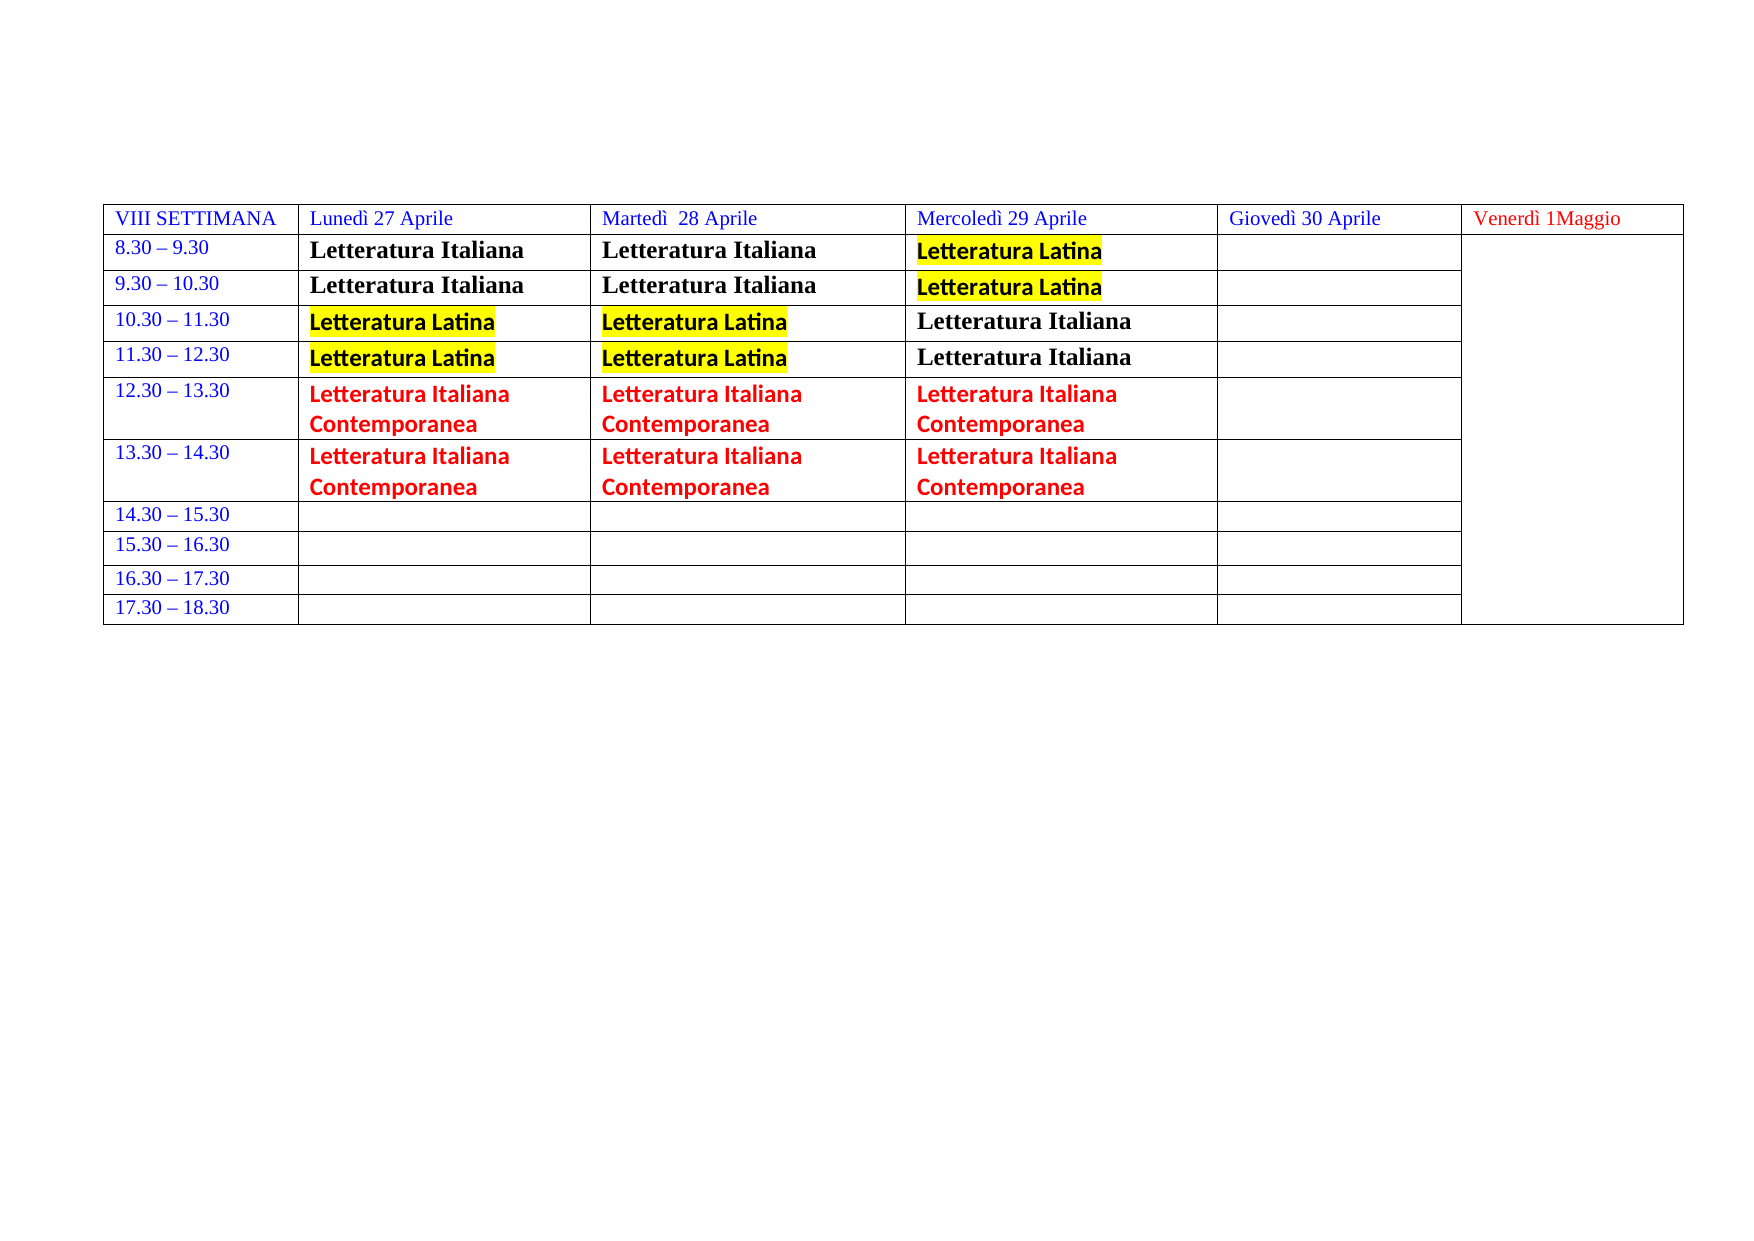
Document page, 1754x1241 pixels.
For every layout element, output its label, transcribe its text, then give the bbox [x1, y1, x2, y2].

table_cell Letteratura Italiana Contemporanea [906, 378, 1217, 439]
table_cell [591, 595, 905, 623]
table_cell 14.30 – 15.30 [104, 502, 298, 531]
table_cell [1218, 502, 1461, 531]
table_cell Letteratura Italiana Contemporanea [906, 440, 1217, 501]
table_cell [299, 532, 590, 565]
table_cell Letteratura Latina [299, 342, 590, 377]
table_cell [906, 532, 1217, 565]
table_cell Letteratura Italiana Contemporanea [591, 440, 905, 501]
table_cell Letteratura Latina [906, 271, 1217, 305]
table_cell [1462, 235, 1683, 623]
table_header Lunedì 27 Aprile [299, 205, 590, 234]
table_cell [1218, 440, 1461, 501]
table_header Martedì 28 Aprile [591, 205, 905, 234]
table_cell 17.30 – 18.30 [104, 595, 298, 623]
table_cell Letteratura Italiana Contemporanea [299, 378, 590, 439]
table_cell 15.30 – 16.30 [104, 532, 298, 565]
table_cell Letteratura Italiana [906, 342, 1217, 377]
table_cell 10.30 – 11.30 [104, 306, 298, 341]
table_cell [1218, 566, 1461, 594]
table_cell Letteratura Latina [591, 342, 905, 377]
table_cell [906, 595, 1217, 623]
table_cell 8.30 – 9.30 [104, 235, 298, 269]
table_header Venerdì 1Maggio [1462, 205, 1683, 234]
table_cell Letteratura Italiana Contemporanea [591, 378, 905, 439]
table_cell [299, 595, 590, 623]
table_header Giovedì 30 Aprile [1218, 205, 1461, 234]
table_cell [1218, 595, 1461, 623]
table_cell Letteratura Italiana [591, 271, 905, 305]
table_cell [591, 566, 905, 594]
table_cell Letteratura Italiana Contemporanea [299, 440, 590, 501]
table_cell [906, 566, 1217, 594]
table_cell [1218, 378, 1461, 439]
table_cell [299, 566, 590, 594]
table_cell [299, 502, 590, 531]
table_cell 13.30 – 14.30 [104, 440, 298, 501]
table_header Mercoledì 29 Aprile [906, 205, 1217, 234]
table_cell Letteratura Italiana [591, 235, 905, 269]
table_cell [1218, 342, 1461, 377]
table_header ViII settimana [104, 205, 298, 234]
table_cell [591, 532, 905, 565]
table_cell 11.30 – 12.30 [104, 342, 298, 377]
table_cell [1218, 532, 1461, 565]
table_cell Letteratura Italiana [299, 271, 590, 305]
table_cell [1218, 306, 1461, 341]
table_cell Letteratura Latina [906, 235, 1217, 269]
table_cell [1218, 235, 1461, 269]
table_cell Letteratura Latina [591, 306, 905, 341]
table_cell [591, 502, 905, 531]
table_cell Letteratura Latina [299, 306, 590, 341]
table_cell Letteratura Italiana [906, 306, 1217, 341]
table_cell 12.30 – 13.30 [104, 378, 298, 439]
table_cell [906, 502, 1217, 531]
table_cell 9.30 – 10.30 [104, 271, 298, 305]
table_cell 16.30 – 17.30 [104, 566, 298, 594]
table_cell [1218, 271, 1461, 305]
table_cell Letteratura Italiana [299, 235, 590, 269]
